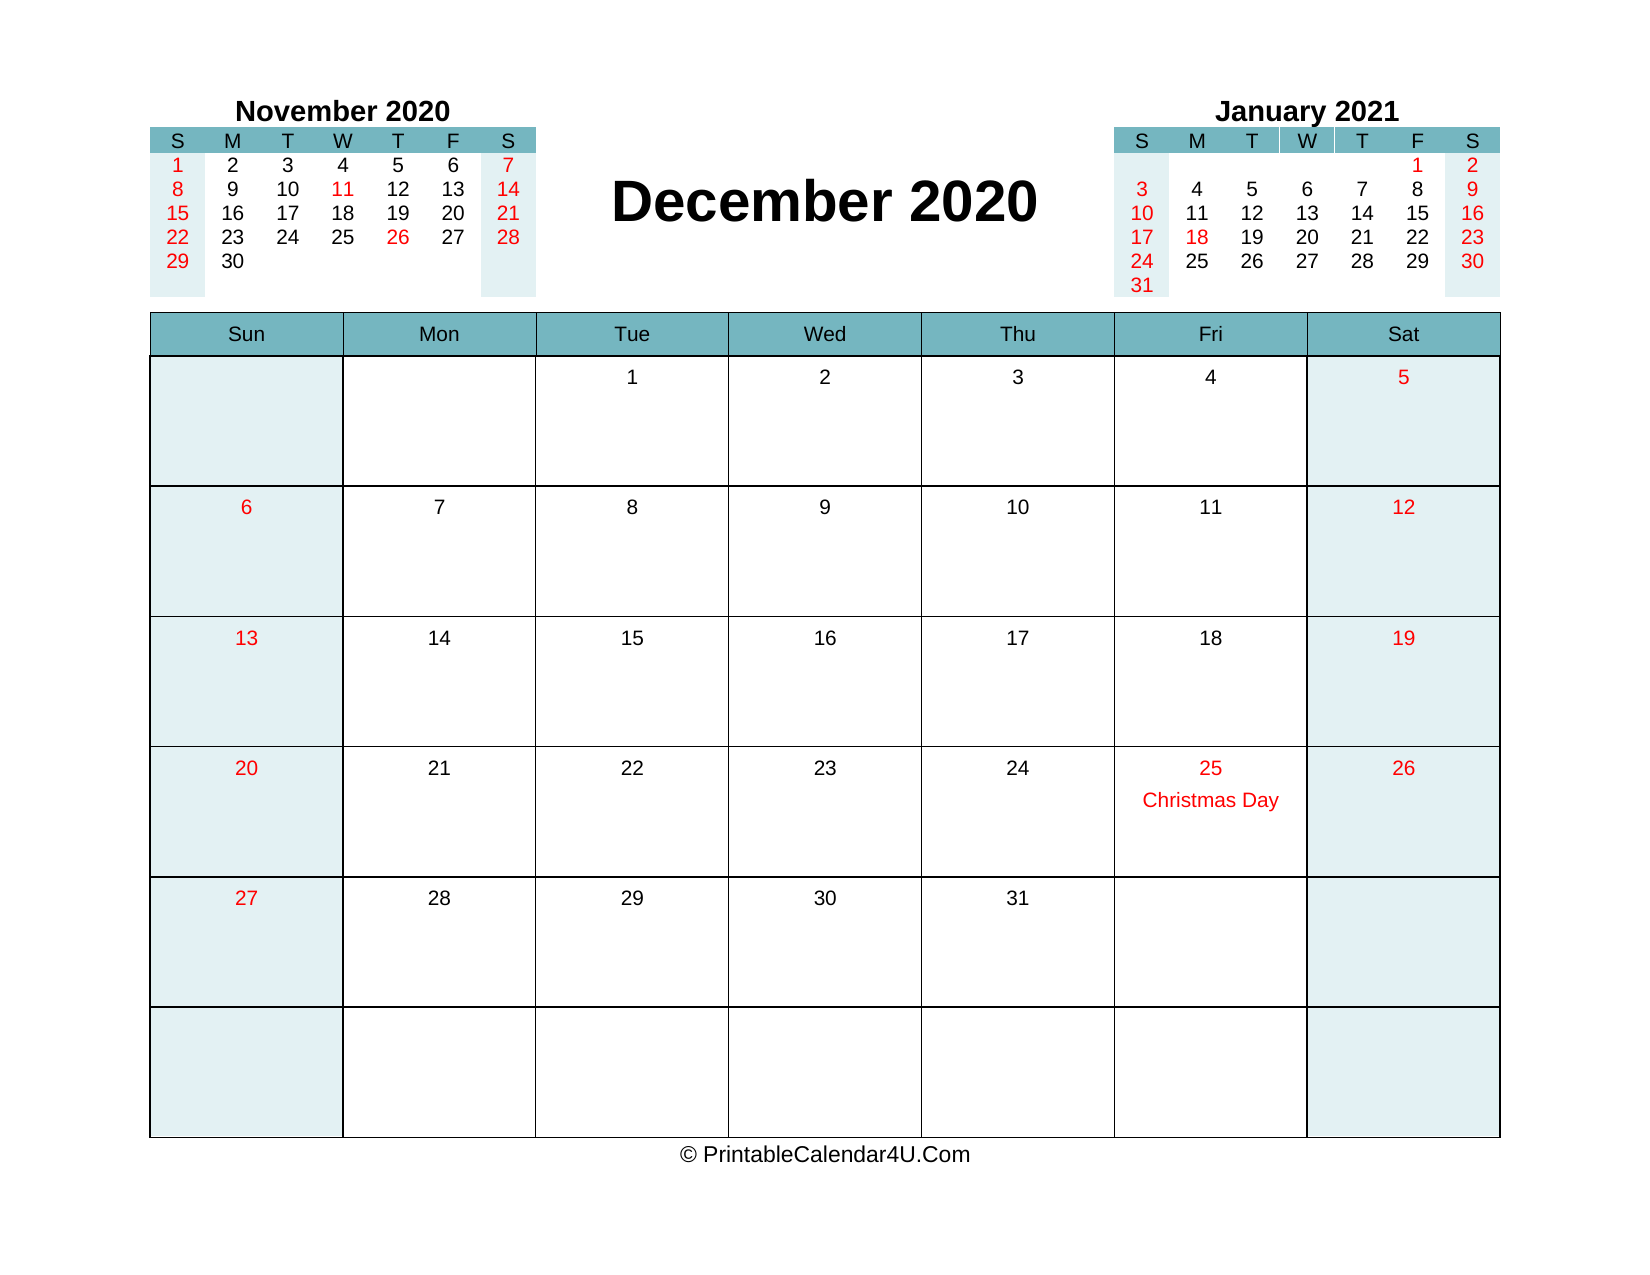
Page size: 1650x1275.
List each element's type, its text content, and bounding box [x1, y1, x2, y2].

table_cell Thu [922, 313, 1114, 355]
table_cell 10 [922, 487, 1114, 616]
table_cell 13 [151, 617, 342, 746]
table_cell 7 [344, 487, 535, 616]
table_cell 23 [729, 747, 921, 876]
table_cell 3 [922, 357, 1114, 485]
table_cell 29 [536, 878, 728, 1006]
table_cell Sun [151, 313, 343, 355]
table_cell Tue [537, 313, 728, 355]
table_cell 9 [729, 487, 921, 616]
table_cell 26 [1308, 747, 1499, 876]
table_cell 16 [729, 617, 921, 746]
table_cell Wed [729, 313, 921, 355]
text © PrintableCalendar4U.Com [150, 1141, 1500, 1167]
table_cell 4 [1115, 357, 1306, 485]
table_cell 24 [922, 747, 1114, 876]
table_cell [1115, 878, 1306, 1006]
table_cell 21 [344, 747, 535, 876]
table_cell [344, 1008, 535, 1136]
table_cell 28 [344, 878, 535, 1006]
table_header November 2020 [150, 153, 536, 312]
table_cell 12 [1308, 487, 1499, 616]
table_cell [536, 1008, 728, 1136]
table_cell 11 [1115, 487, 1306, 616]
table_cell 18 [1115, 617, 1306, 746]
table_cell 25 Christmas Day [1115, 747, 1306, 876]
table_cell 15 [536, 617, 728, 746]
table_cell 27 [151, 878, 342, 1006]
table_cell 6 [151, 487, 342, 616]
table_header January 2021 [1114, 94, 1500, 312]
table_cell [922, 1008, 1114, 1136]
table_cell 30 [729, 878, 921, 1006]
table_header November 2020 [150, 94, 536, 127]
table_cell 2 [729, 357, 921, 485]
table_cell 14 [344, 617, 535, 746]
table_cell 19 [1308, 617, 1499, 746]
table_cell [729, 1008, 921, 1136]
table_cell [344, 357, 535, 485]
table_cell [151, 1008, 342, 1136]
table_cell 5 [1308, 357, 1499, 485]
table_cell 8 [536, 487, 728, 616]
table_header December 2020 [536, 94, 1114, 312]
table_cell Mon [344, 313, 536, 355]
table_cell [1115, 1008, 1306, 1136]
table_cell [1308, 878, 1499, 1006]
table_cell [151, 357, 342, 485]
table_cell 17 [922, 617, 1114, 746]
table_cell 31 [922, 878, 1114, 1006]
table_cell 22 [536, 747, 728, 876]
table_cell 20 [151, 747, 342, 876]
table_cell [1308, 1008, 1499, 1136]
table_cell Fri [1115, 313, 1307, 355]
table_cell 1 [536, 357, 728, 485]
table_cell Sat [1308, 313, 1500, 355]
